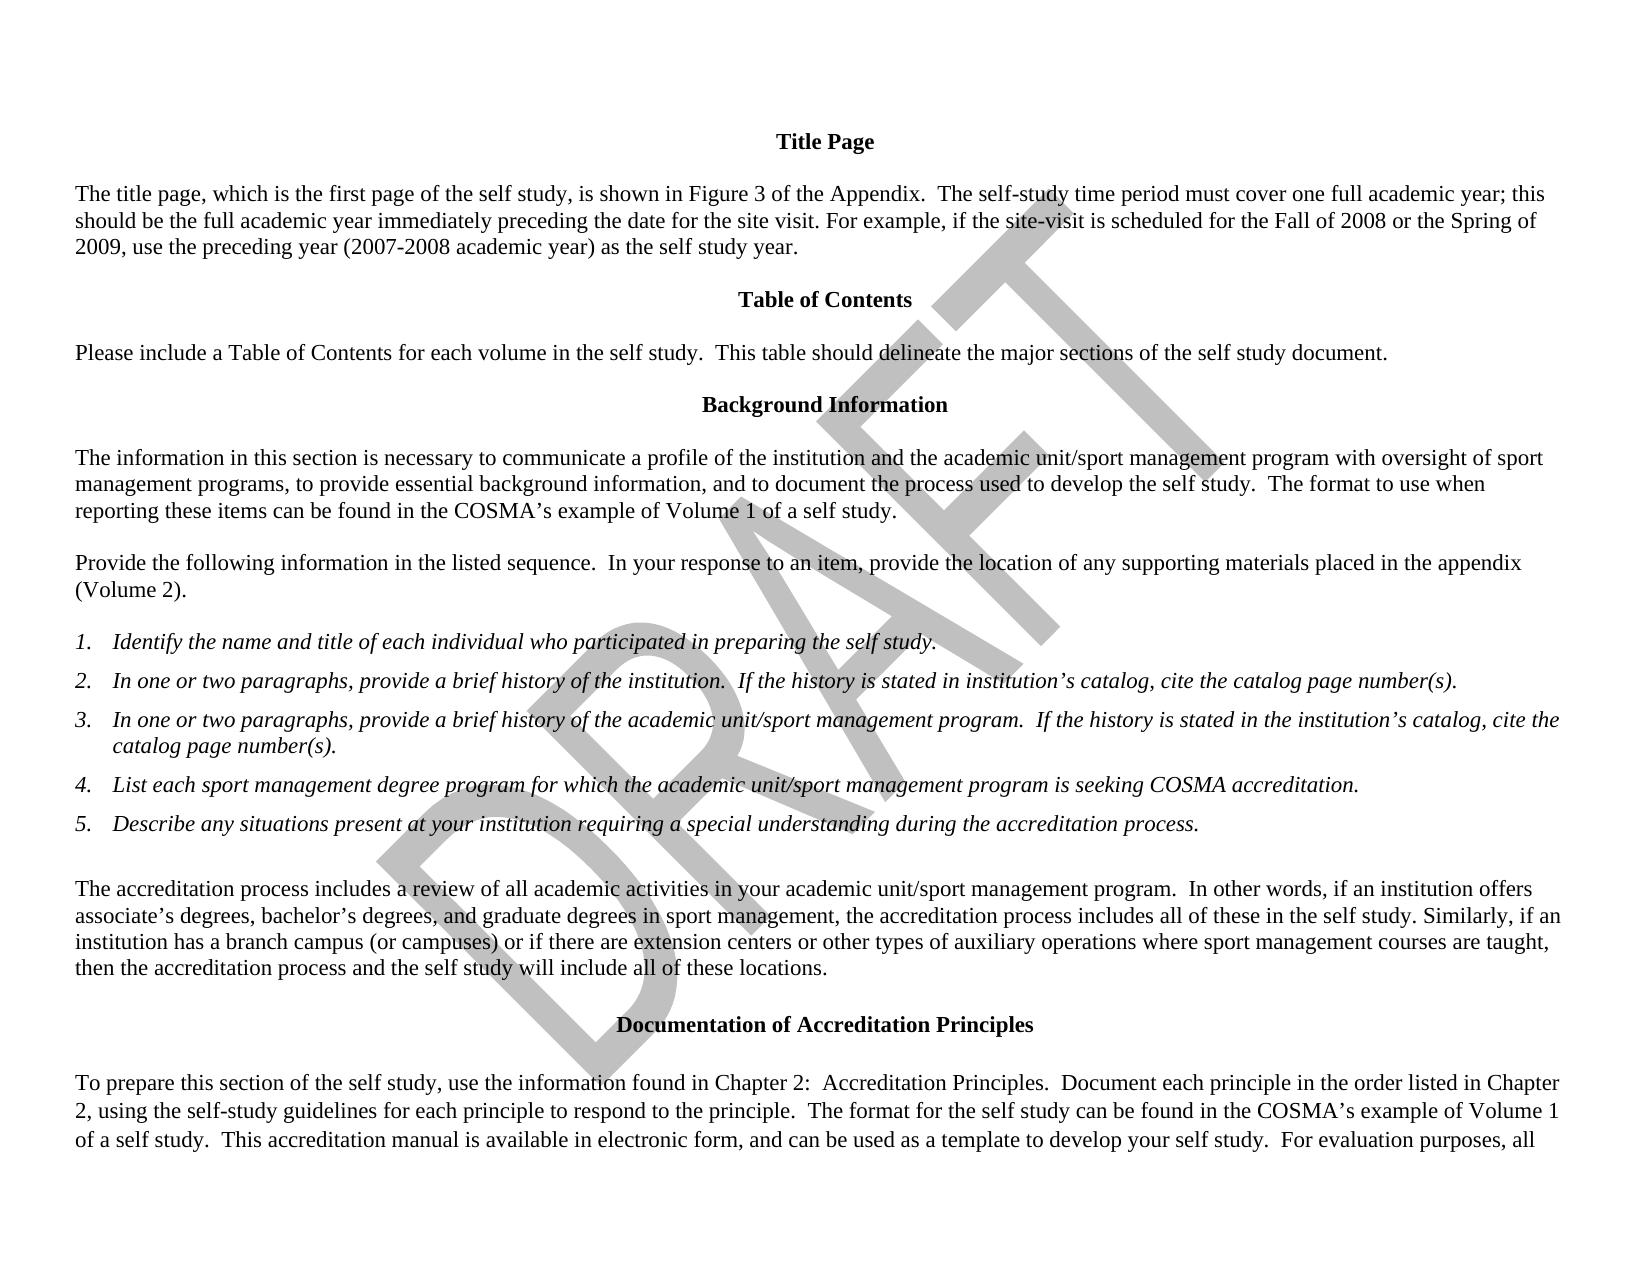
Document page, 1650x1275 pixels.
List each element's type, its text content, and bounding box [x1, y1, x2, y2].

subtitle Background Information [75, 391, 1575, 418]
list Describe any situations present at your institution requiring a special understanding during the accreditation process. [75, 810, 1575, 837]
text Please include a Table of Contents for each volume in the self study. This table should delineate the major sections of the self study document. [75, 338, 1575, 365]
list List each sport management degree program for which the academic unit/sport management program is seeking COSMA accreditation. [75, 771, 1575, 798]
text The accreditation process includes a review of all academic activities in your academic unit/sport management program. In other words, if an institution offers associate’s degrees, bachelor’s degrees, and graduate degrees in sport management, the accreditation process includes all of these in the self study. Similarly, if an institution has a branch campus (or campuses) or if there are extension centers or other types of auxiliary operations where sport management courses are taught, then the accreditation process and the self study will include all of these locations. [75, 875, 1575, 981]
list In one or two paragraphs, provide a brief history of the academic unit/sport management program. If the history is stated in the institution’s catalog, cite the catalog page number(s). [75, 706, 1575, 759]
list In one or two paragraphs, provide a brief history of the institution. If the history is stated in institution’s catalog, cite the catalog page number(s). [75, 667, 1575, 694]
subtitle Documentation of Accreditation Principles [75, 1009, 1575, 1038]
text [75, 1066, 1575, 1152]
list Identify the name and title of each individual who participated in preparing the self study. [75, 628, 1575, 655]
subtitle Title Page [75, 128, 1575, 154]
text The title page, which is the first page of the self study, is shown in Figure 3 of the Appendix. The self-study time period must cover one full academic year; this should be the full academic year immediately preceding the date for the site visit. For example, if the site-visit is scheduled for the Fall of 2008 or the Spring of 2009, use the preceding year (2007-2008 academic year) as the self study year. [75, 180, 1575, 259]
text Provide the following information in the listed sequence. In your response to an item, provide the location of any supporting materials placed in the appendix (Volume 2). [75, 549, 1575, 602]
subtitle Table of Contents [75, 286, 1575, 312]
text The information in this section is necessary to communicate a profile of the institution and the academic unit/sport management program with oversight of sport management programs, to provide essential background information, and to document the process used to develop the self study. The format to use when reporting these items can be found in the COSMA’s example of Volume 1 of a self study. [75, 444, 1575, 523]
